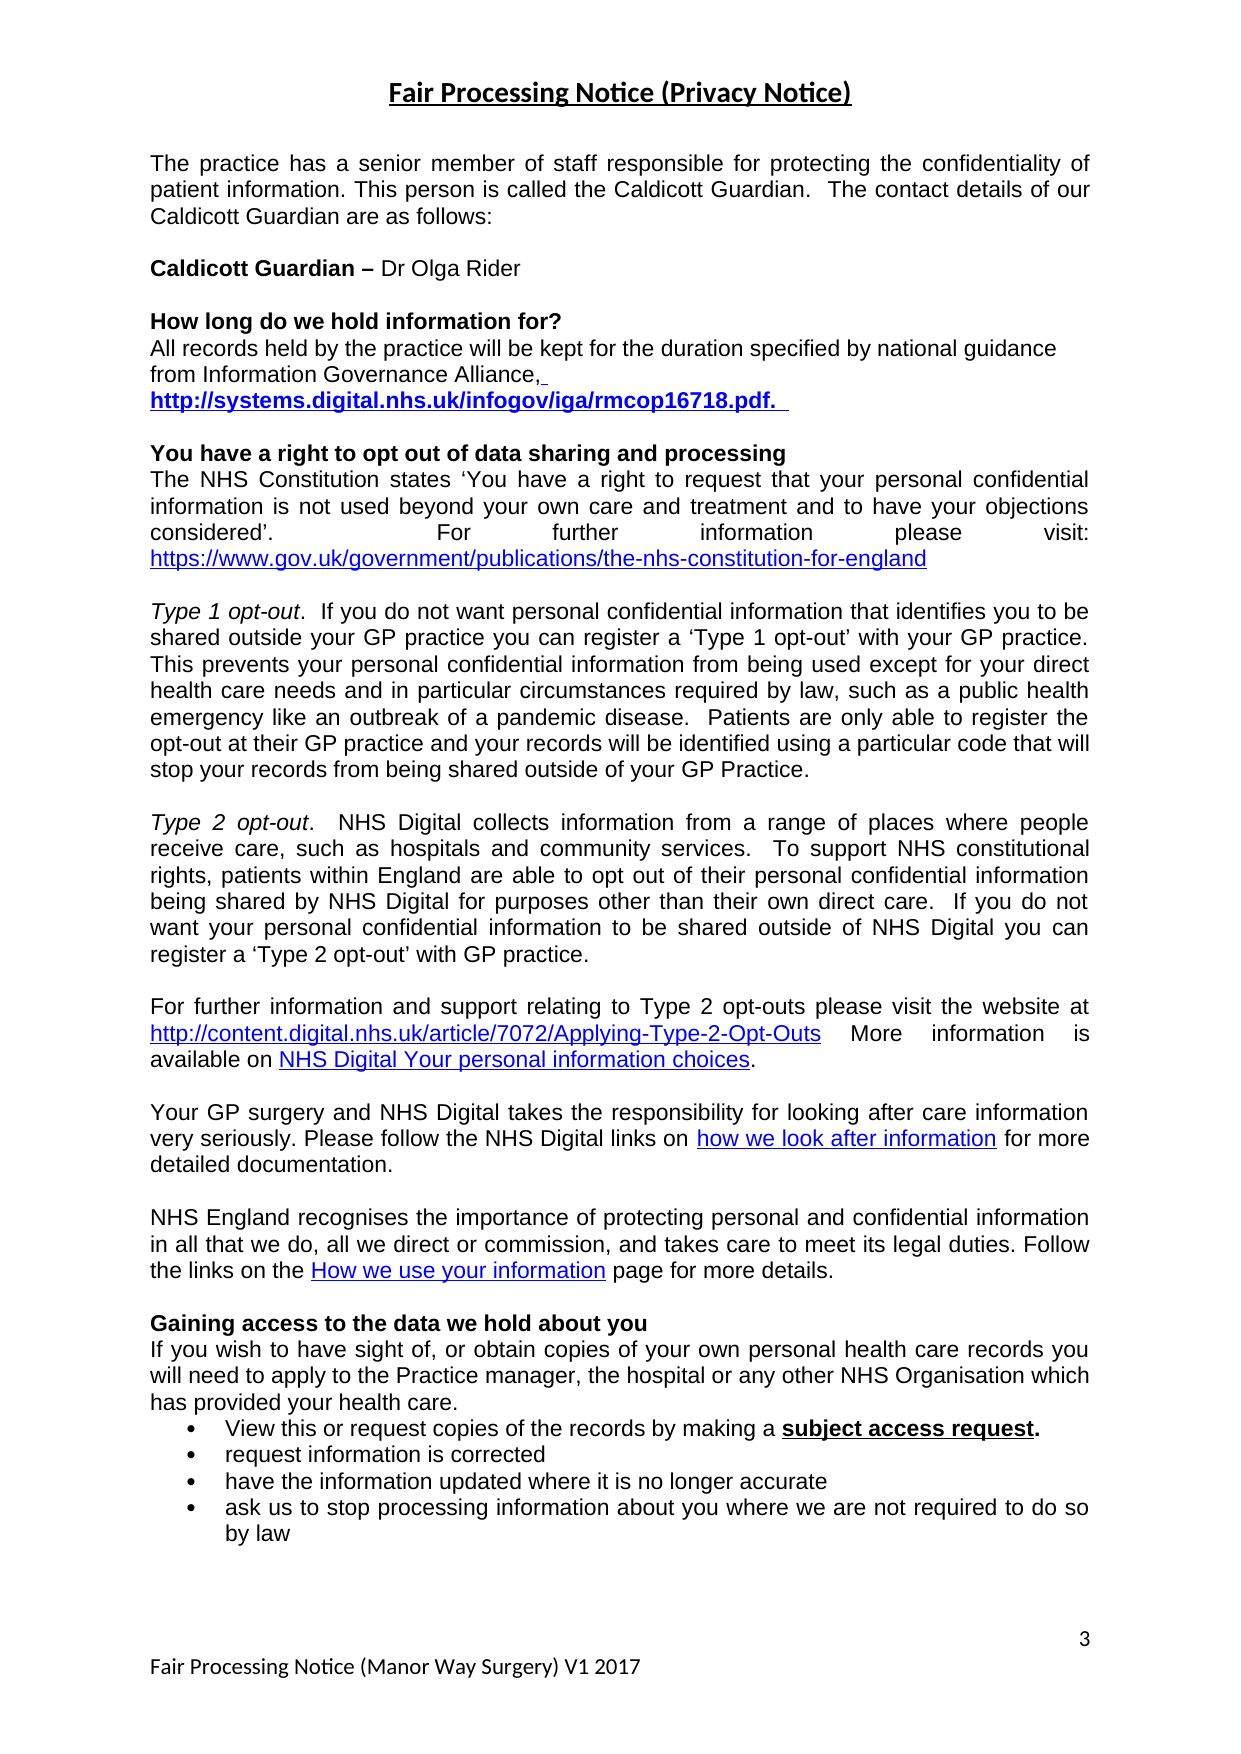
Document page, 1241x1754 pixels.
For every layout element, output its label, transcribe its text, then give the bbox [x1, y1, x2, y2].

text Gaining access to the data we hold about you [150, 1309, 1090, 1336]
text The practice has a senior member of staff responsible for protecting the confidentiality of patient information. This person is called the Caldicott Guardian. The contact details of our Caldicott Guardian are as follows: [150, 150, 1090, 229]
text Caldicott Guardian – Dr Olga Rider [150, 255, 1090, 282]
text All records held by the practice will be kept for the duration specified by national guidance from Information Governance Alliance, http://systems.digital.nhs.uk/infogov/iga/rmcop16718.pdf. [150, 334, 1090, 413]
text How long do we hold information for? [150, 308, 1090, 334]
list View this or request copies of the records by making a subject access request. [187, 1415, 1090, 1441]
list ask us to stop processing information about you where we are not required to do so by law [187, 1494, 1090, 1547]
text The NHS Constitution states ‘You have a right to request that your personal confidential information is not used beyond your own care and treatment and to have your objections considered’. For further information please visit: https://www.gov.uk/government/publications/the-nhs-constitution-for-england [150, 466, 1090, 572]
text Type 2 opt-out. NHS Digital collects information from a range of places where people receive care, such as hospitals and community services. To support NHS constitutional rights, patients within England are able to opt out of their personal confidential information being shared by NHS Digital for purposes other than their own direct care. If you do not want your personal confidential information to be shared outside of NHS Digital you can register a ‘Type 2 opt-out’ with GP practice. [150, 809, 1090, 967]
text Your GP surgery and NHS Digital takes the responsibility for looking after care information very seriously. Please follow the NHS Digital links on how we look after information for more detailed documentation. [150, 1099, 1090, 1178]
text You have a right to opt out of data sharing and processing [150, 440, 1090, 466]
text For further information and support relating to Type 2 opt-outs please visit the website at http://content.digital.nhs.uk/article/7072/Applying-Type-2-Opt-Outs More information is available on NHS Digital Your personal information choices. [150, 993, 1090, 1072]
list request information is corrected [187, 1441, 1090, 1468]
text NHS England recognises the importance of protecting personal and confidential information in all that we do, all we direct or commission, and takes care to meet its legal duties. Follow the links on the How we use your information page for more details. [150, 1204, 1090, 1283]
list have the information updated where it is no longer accurate [187, 1468, 1090, 1494]
text If you wish to have sight of, or obtain copies of your own personal health care records you will need to apply to the Practice manager, the hospital or any other NHS Organisation which has provided your health care. [150, 1336, 1090, 1415]
text Type 1 opt-out. If you do not want personal confidential information that identifies you to be shared outside your GP practice you can register a ‘Type 1 opt-out’ with your GP practice. This prevents your personal confidential information from being used except for your direct health care needs and in particular circumstances required by law, such as a public health emergency like an outbreak of a pandemic disease. Patients are only able to register the opt-out at their GP practice and your records will be identified using a particular code that will stop your records from being shared outside of your GP Practice. [150, 598, 1090, 782]
